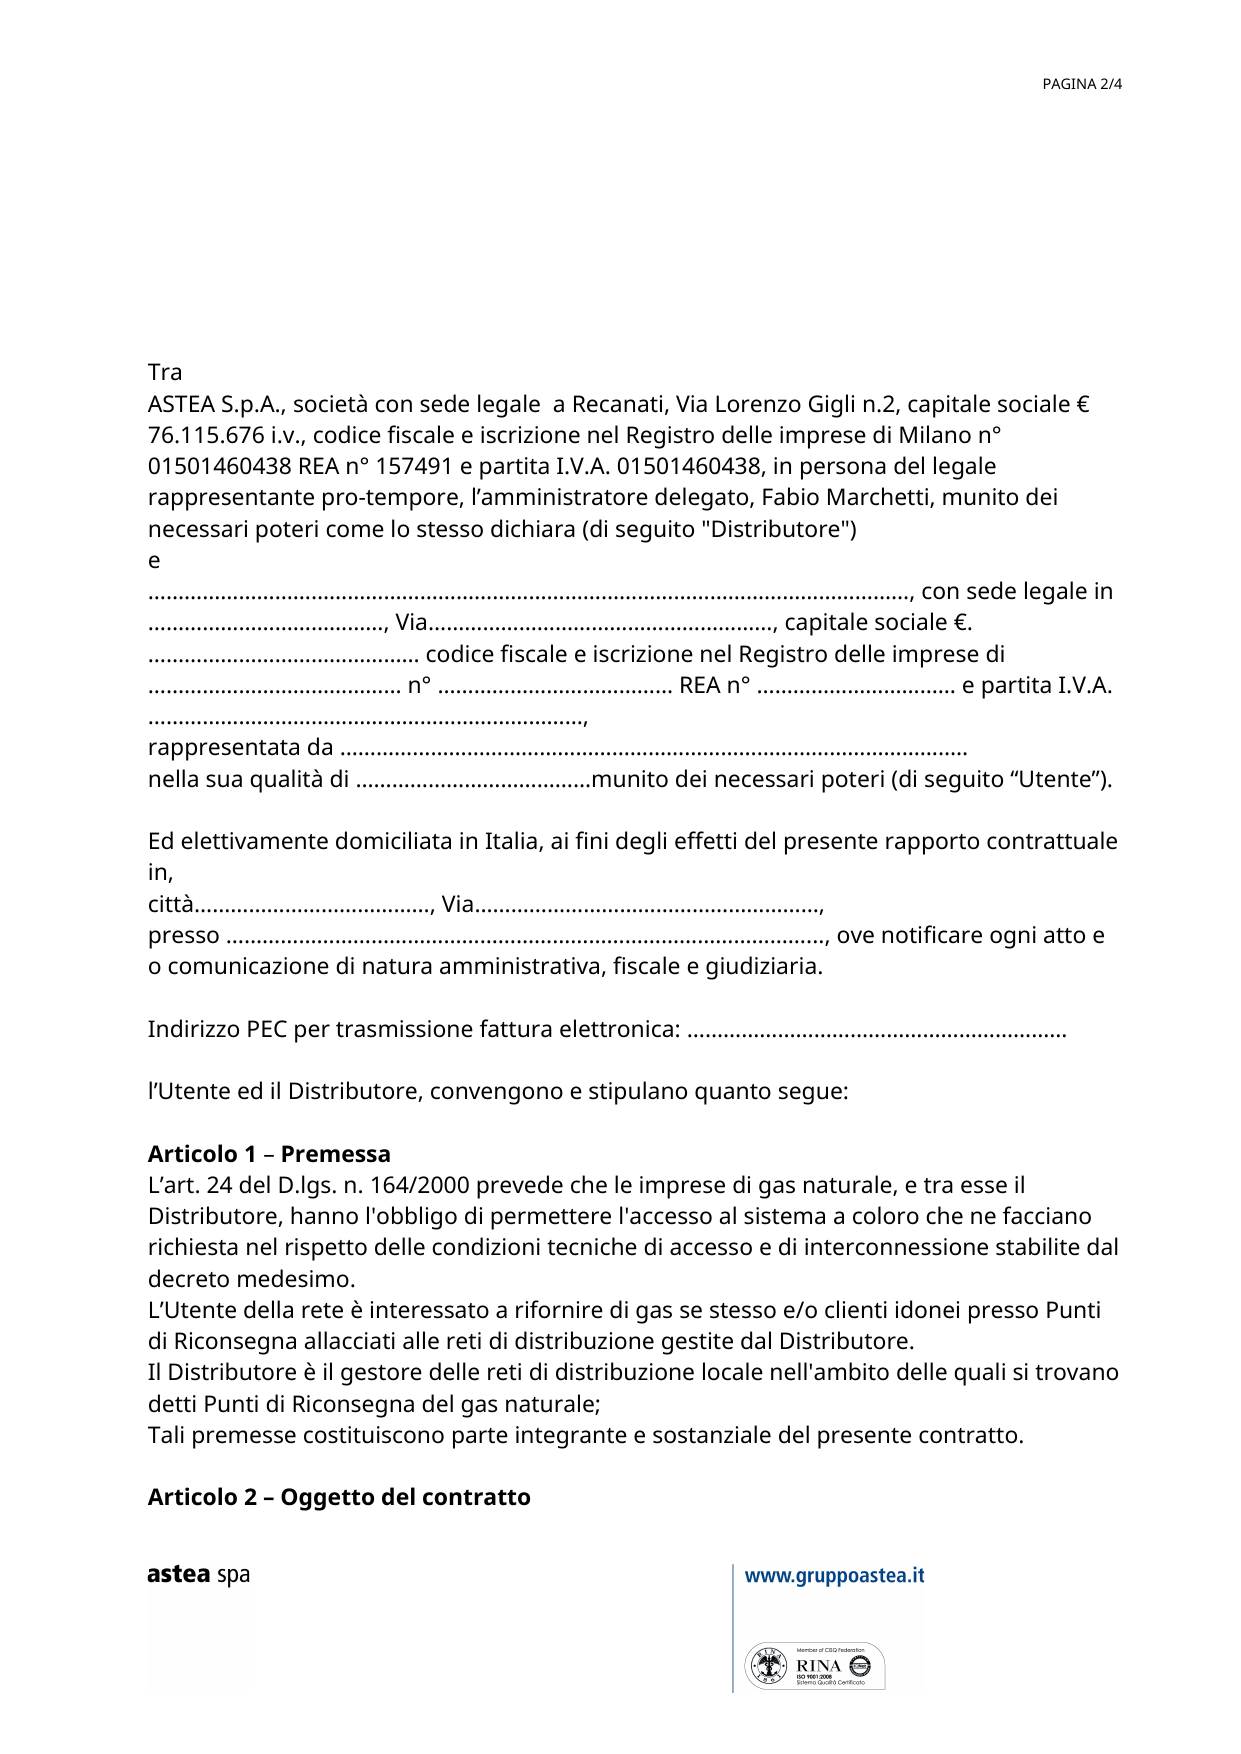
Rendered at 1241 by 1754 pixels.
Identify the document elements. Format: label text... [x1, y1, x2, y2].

text Articolo 2 – Oggetto del contratto [148, 1481, 1122, 1513]
text rappresentata da ………………………………………………………………………………………….. [148, 731, 1122, 763]
text Indirizzo PEC per trasmissione fattura elettronica: ……………………………………………………… [148, 1013, 1122, 1044]
text ………………………………………………………………………………………………………………, con sede legale in …………………………………, Via…………………………………………………, capitale sociale €. ……………………………………… codice fiscale e iscrizione nel Registro delle imprese di …………………………………… n° ………………………………… REA n° …………………………… e partita I.V.A. ………………………………………………………………, [148, 575, 1122, 731]
text nella sua qualità di …………………………………munito dei necessari poteri (di seguito “Utente”). [148, 763, 1122, 794]
text L’art. 24 del D.lgs. n. 164/2000 prevede che le imprese di gas naturale, e tra esse il Distributore, hanno l'obbligo di permettere l'accesso al sistema a coloro che ne facciano richiesta nel rispetto delle condizioni tecniche di accesso e di interconnessione stabilite dal decreto medesimo. [148, 1169, 1122, 1294]
text città…………………………………, Via…………………………………………………, [148, 888, 1122, 919]
text presso ……………………………………………………………………………………..., ove notificare ogni atto e o comunicazione di natura amministrativa, fiscale e giudiziaria. [148, 919, 1122, 981]
text ASTEA S.p.A., società con sede legale a Recanati, Via Lorenzo Gigli n.2, capitale sociale € 76.115.676 i.v., codice fiscale e iscrizione nel Registro delle imprese di Milano n° 01501460438 REA n° 157491 e partita I.V.A. 01501460438, in persona del legale rappresentante pro-tempore, l’amministratore delegato, Fabio Marchetti, munito dei necessari poteri come lo stesso dichiara (di seguito "Distributore") [148, 388, 1122, 544]
text e [148, 544, 1122, 575]
text l’Utente ed il Distributore, convengono e stipulano quanto segue: [148, 1075, 1122, 1106]
picture [147, 1563, 250, 1694]
text Tali premesse costituiscono parte integrante e sostanziale del presente contratto. [148, 1419, 1122, 1450]
text Il Distributore è il gestore delle reti di distribuzione locale nell'ambito delle quali si trovano detti Punti di Riconsegna del gas naturale; [148, 1356, 1122, 1419]
text Tra [148, 356, 1122, 388]
text L’Utente della rete è interessato a rifornire di gas se stesso e/o clienti idonei presso Punti di Riconsegna allacciati alle reti di distribuzione gestite dal Distributore. [148, 1294, 1122, 1356]
text Ed elettivamente domiciliata in Italia, ai fini degli effetti del presente rapporto contrattuale in, [148, 825, 1122, 888]
text Articolo 1 – Premessa [148, 1138, 1122, 1169]
picture [732, 1563, 925, 1694]
